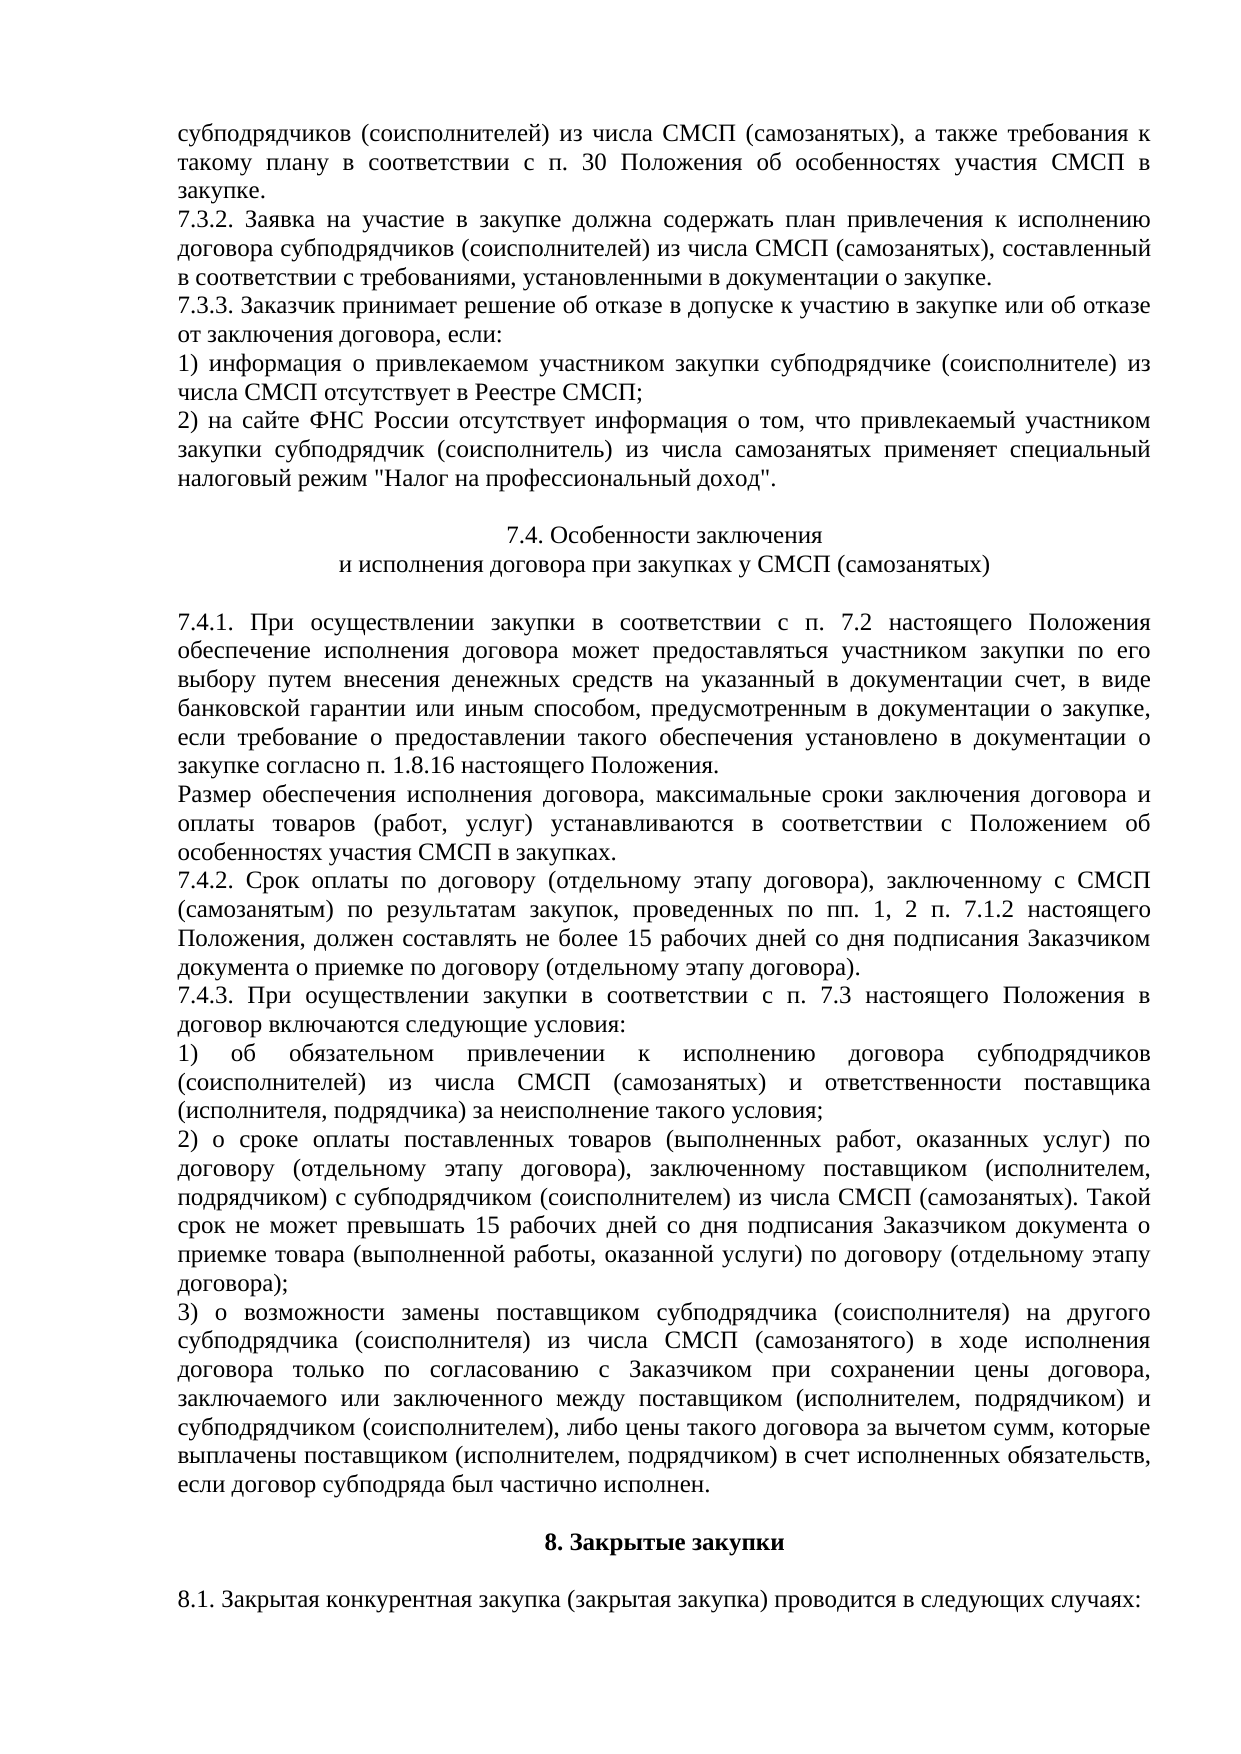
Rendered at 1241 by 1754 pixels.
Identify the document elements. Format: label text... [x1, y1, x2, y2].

text 7.3.2. Заявка на участие в закупке должна содержать план привлечения к исполнению договора субподрядчиков (соисполнителей) из числа СМСП (самозанятых), составленный в соответствии с требованиями, установленными в документации о закупке. [177, 204, 1152, 291]
text 7.3.3. Заказчик принимает решение об отказе в допуске к участию в закупке или об отказе от заключения договора, если: [177, 291, 1152, 348]
text 7.4.2. Срок оплаты по договору (отдельному этапу договора), заключенному с СМСП (самозанятым) по результатам закупок, проведенных по пп. 1, 2 п. 7.1.2 настоящего Положения, должен составлять не более 15 рабочих дней со дня подписания Заказчиком документа о приемке по договору (отдельному этапу договора). [177, 866, 1152, 981]
text 8.1. Закрытая конкурентная закупка (закрытая закупка) проводится в следующих случаях: [177, 1584, 1152, 1613]
text 1) об обязательном привлечении к исполнению договора субподрядчиков (соисполнителей) из числа СМСП (самозанятых) и ответственности поставщика (исполнителя, подрядчика) за неисполнение такого условия; [177, 1038, 1152, 1124]
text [177, 118, 1152, 204]
text 2) о сроке оплаты поставленных товаров (выполненных работ, оказанных услуг) по договору (отдельному этапу договора), заключенному поставщиком (исполнителем, подрядчиком) с субподрядчиком (соисполнителем) из числа СМСП (самозанятых). Такой срок не может превышать 15 рабочих дней со дня подписания Заказчиком документа о приемке товара (выполненной работы, оказанной услуги) по договору (отдельному этапу договора); [177, 1124, 1152, 1297]
text 2) на сайте ФНС России отсутствует информация о том, что привлекаемый участником закупки субподрядчик (соисполнитель) из числа самозанятых применяет специальный налоговый режим "Налог на профессиональный доход". [177, 406, 1152, 492]
text 1) информация о привлекаемом участником закупки субподрядчике (соисполнителе) из числа СМСП отсутствует в Реестре СМСП; [177, 348, 1152, 406]
text 3) о возможности замены поставщиком субподрядчика (соисполнителя) на другого субподрядчика (соисполнителя) из числа СМСП (самозанятого) в ходе исполнения договора только по согласованию с Заказчиком при сохранении цены договора, заключаемого или заключенного между поставщиком (исполнителем, подрядчиком) и субподрядчиком (соисполнителем), либо цены такого договора за вычетом сумм, которые выплачены поставщиком (исполнителем, подрядчиком) в счет исполненных обязательств, если договор субподряда был частично исполнен. [177, 1297, 1152, 1498]
text 7.4.1. При осуществлении закупки в соответствии с п. 7.2 настоящего Положения обеспечение исполнения договора может предоставляться участником закупки по его выбору путем внесения денежных средств на указанный в документации счет, в виде банковской гарантии или иным способом, предусмотренным в документации о закупке, если требование о предоставлении такого обеспечения установлено в документации о закупке согласно п. 1.8.16 настоящего Положения. [177, 607, 1152, 779]
text 8. Закрытые закупки [177, 1527, 1152, 1556]
text 7.4.3. При осуществлении закупки в соответствии с п. 7.3 настоящего Положения в договор включаются следующие условия: [177, 981, 1152, 1038]
text 7.4. Особенности заключения [177, 521, 1152, 549]
text Размер обеспечения исполнения договора, максимальные сроки заключения договора и оплаты товаров (работ, услуг) устанавливаются в соответствии с Положением об особенностях участия СМСП в закупках. [177, 779, 1152, 866]
text и исполнения договора при закупках у СМСП (самозанятых) [177, 549, 1152, 578]
